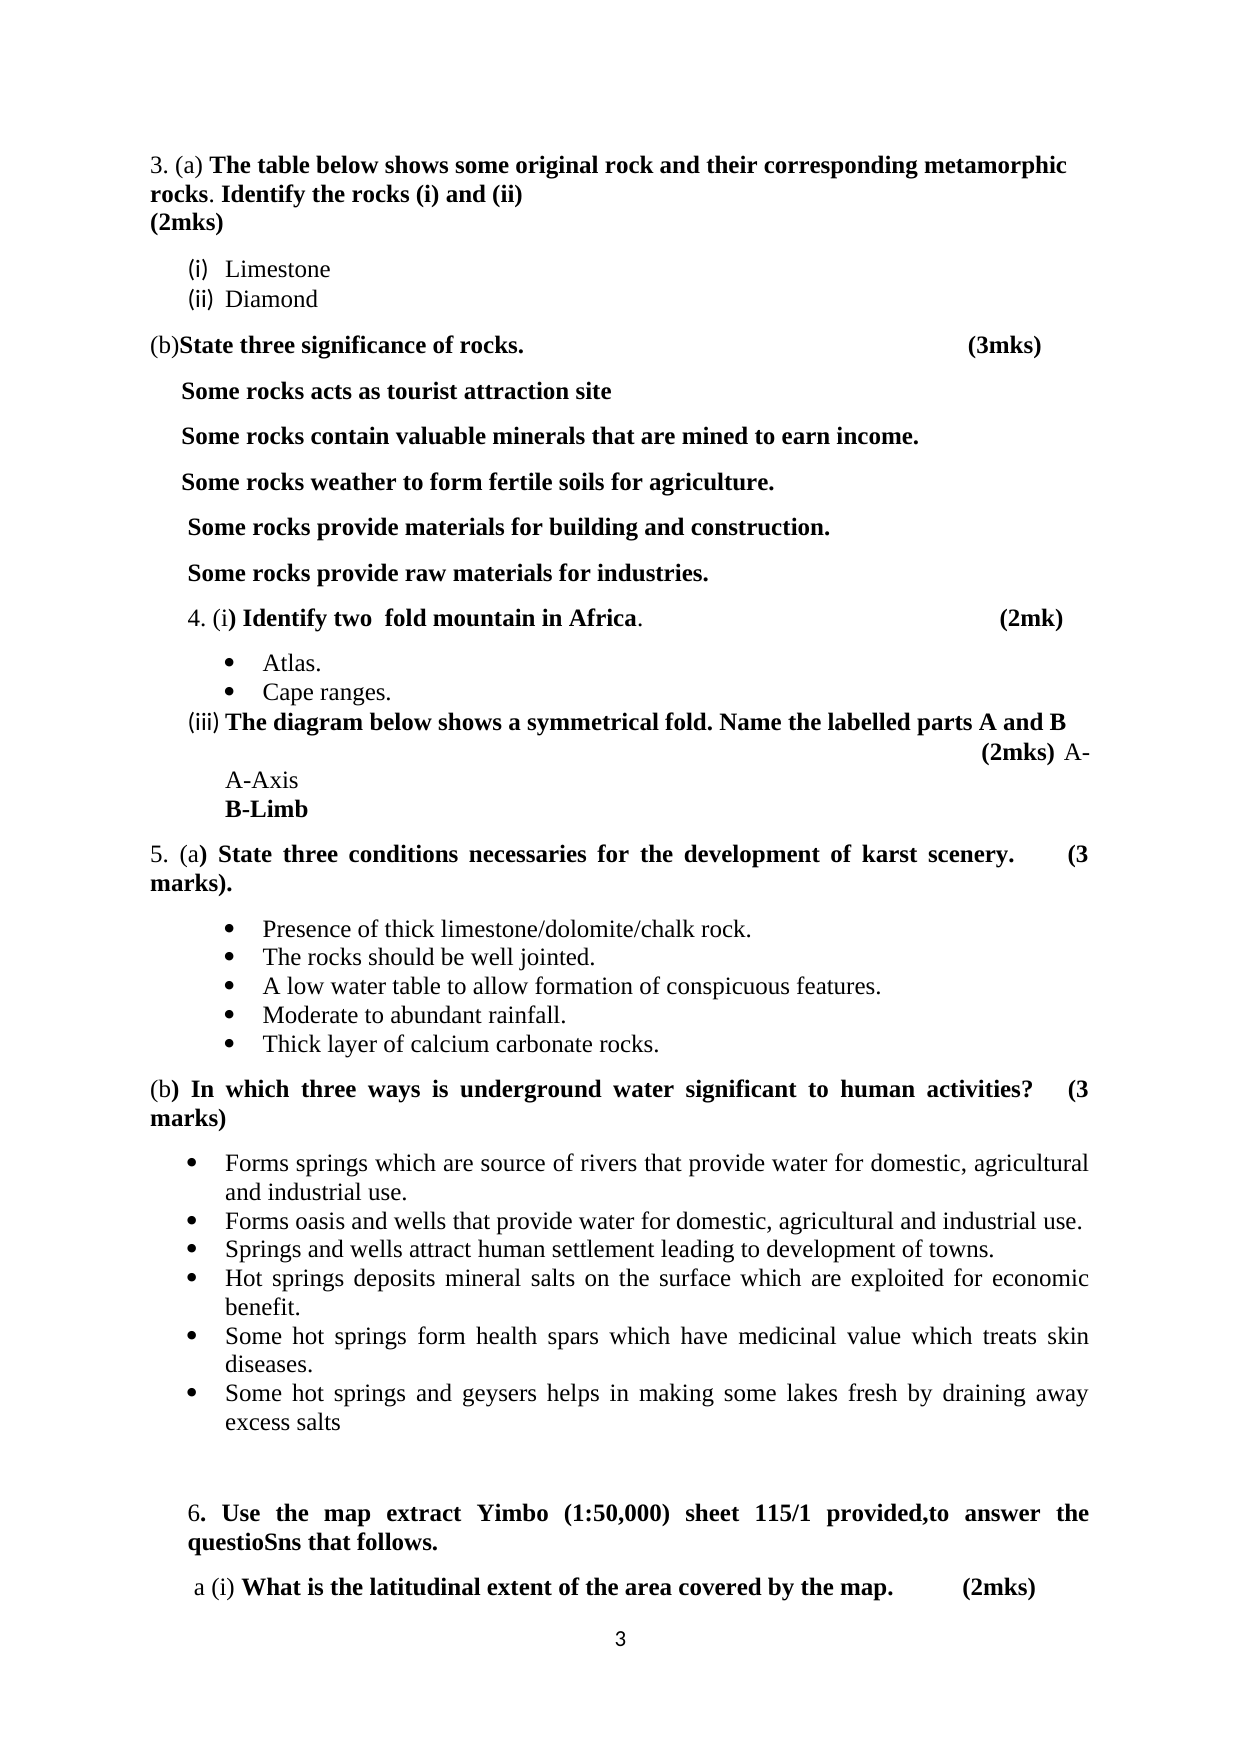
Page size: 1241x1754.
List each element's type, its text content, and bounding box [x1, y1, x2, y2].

list Forms oasis and wells that provide water for domestic, agricultural and industrial use. [187, 1206, 1090, 1234]
list The diagram below shows a symmetrical fold. Name the labelled parts A and B [187, 706, 1090, 737]
text Some rocks provide materials for building and construction. [150, 512, 1090, 541]
text (b)State three significance of rocks. (3mks) [150, 331, 1090, 359]
list Some hot springs and geysers helps in making some lakes fresh by draining away excess salts [187, 1378, 1090, 1436]
list Thick layer of calcium carbonate rocks. [225, 1029, 1090, 1057]
list Limestone [187, 253, 1090, 283]
list B-Limb [225, 794, 1090, 823]
text Some rocks acts as tourist attraction site [150, 376, 1090, 405]
text 5. (a) State three conditions necessaries for the development of karst scenery. (3 marks). [150, 839, 1090, 897]
text 3. (a) The table below shows some original rock and their corresponding metamorphic rocks. Identify the rocks (i) and (ii) (2mks) [150, 150, 1090, 236]
list Presence of thick limestone/dolomite/chalk rock. [225, 914, 1090, 942]
text (b) In which three ways is underground water significant to human activities? (3 marks) [150, 1074, 1090, 1132]
list (2mks)A-A-Axis [225, 737, 1090, 794]
text 4. (i) Identify two fold mountain in Africa. (2mk) [150, 603, 1090, 632]
list Springs and wells attract human settlement leading to development of towns. [187, 1234, 1090, 1263]
list Diamond [187, 283, 1090, 314]
text Some rocks contain valuable minerals that are mined to earn income. [150, 421, 1090, 450]
list A low water table to allow formation of conspicuous features. [225, 971, 1090, 1000]
text Some rocks weather to form fertile soils for agriculture. [150, 467, 1090, 496]
list The rocks should be well jointed. [225, 942, 1090, 971]
list Some hot springs form health spars which have medicinal value which treats skin diseases. [187, 1321, 1090, 1378]
list Hot springs deposits mineral salts on the surface which are exploited for economic benefit. [187, 1263, 1090, 1321]
list Forms springs which are source of rivers that provide water for domestic, agricultural and industrial use. [187, 1148, 1090, 1206]
list Moderate to abundant rainfall. [225, 1000, 1090, 1029]
text Some rocks provide raw materials for industries. [150, 558, 1090, 586]
list Atlas. [225, 648, 1090, 677]
text 6. Use the map extract Yimbo (1:50,000) sheet 115/1 provided,to answer the questioSns that follows. [187, 1498, 1090, 1555]
list Cape ranges. [225, 677, 1090, 706]
text a (i) What is the latitudinal extent of the area covered by the map. (2mks) [187, 1572, 1090, 1601]
